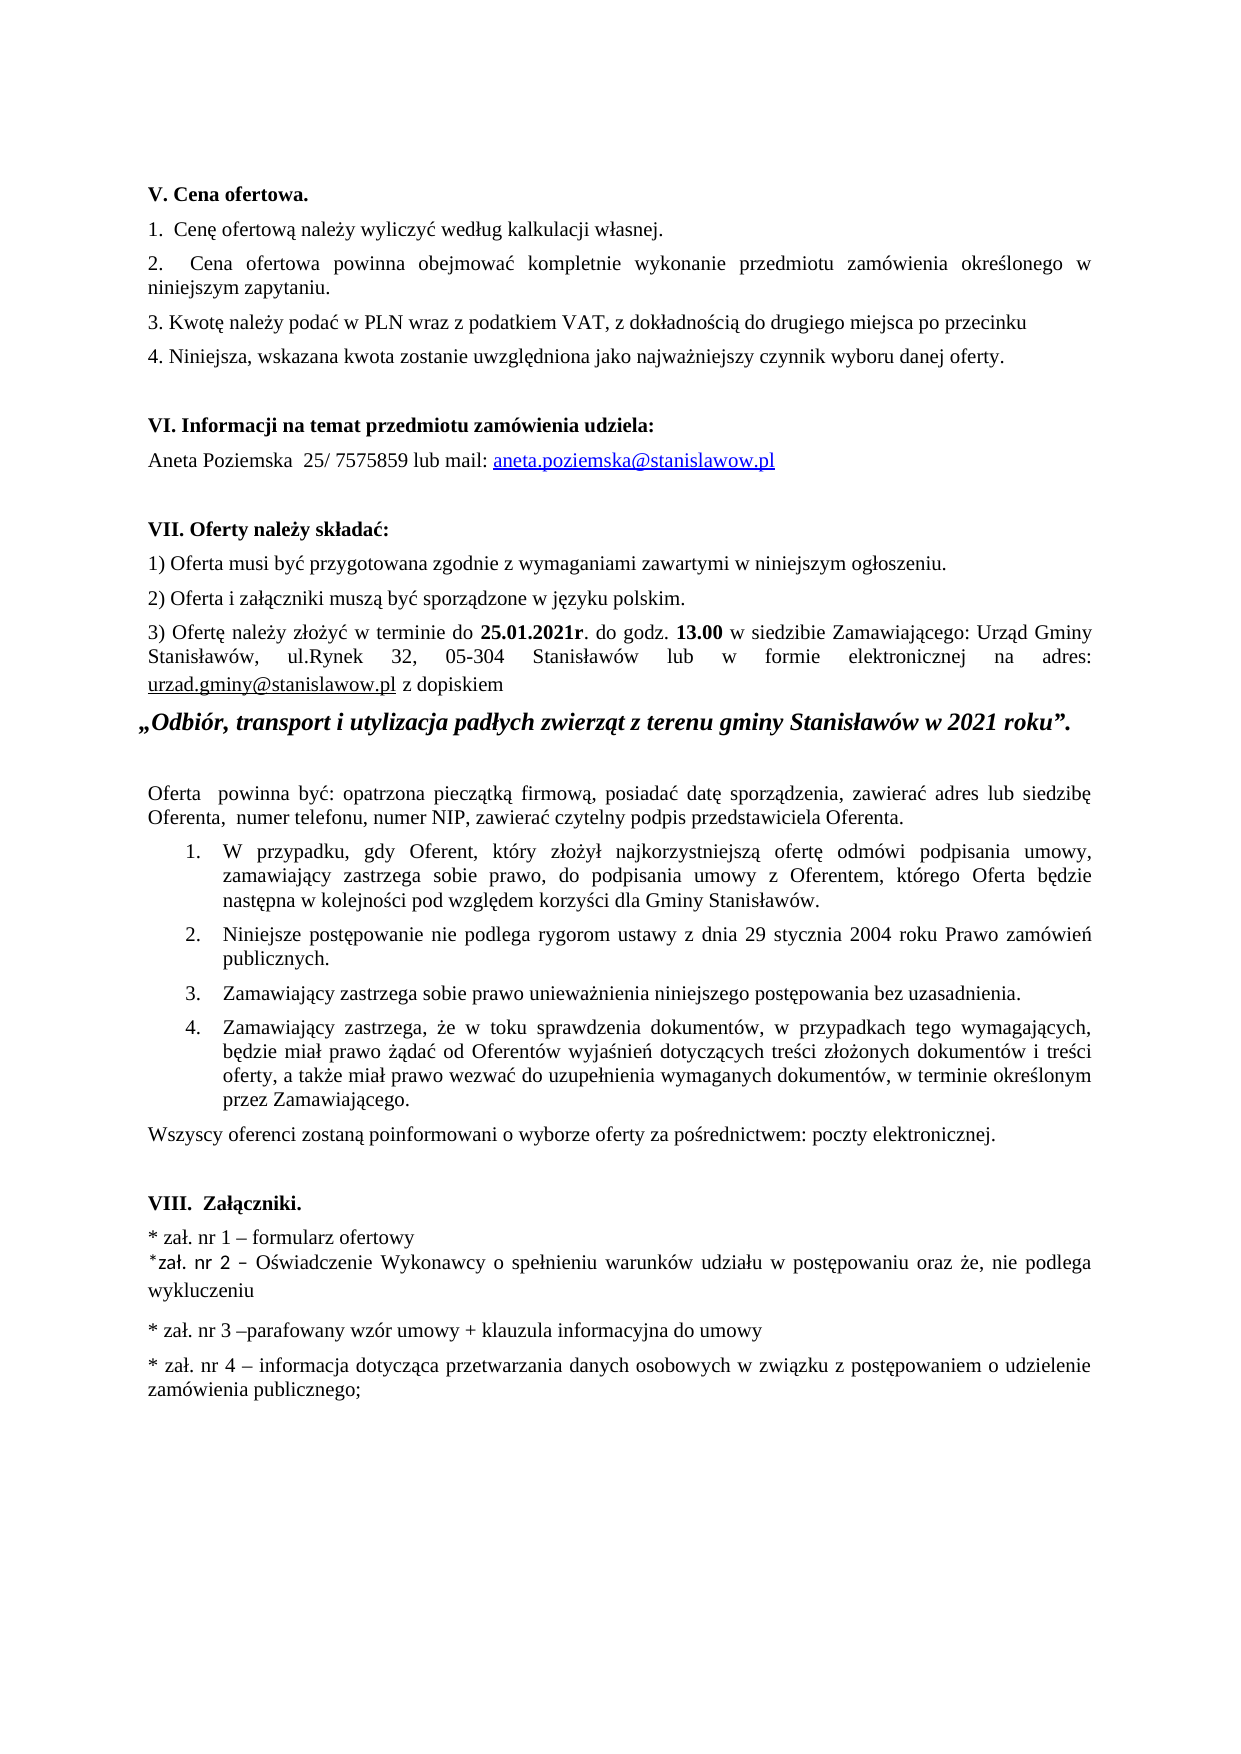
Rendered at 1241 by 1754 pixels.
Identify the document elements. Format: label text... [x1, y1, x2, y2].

text VIII. Załączniki. [148, 1191, 1093, 1215]
text 3. Kwotę należy podać w PLN wraz z podatkiem VAT, z dokładnością do drugiego miejsca po przecinku [148, 309, 1093, 334]
text * zał. nr 4 – informacja dotycząca przetwarzania danych osobowych w związku z postępowaniem o udzielenie zamówienia publicznego; [148, 1353, 1093, 1401]
text *zał. nr 2 – Oświadczenie Wykonawcy o spełnieniu warunków udziału w postępowaniu oraz że, nie podlega wykluczeniu [148, 1249, 1093, 1302]
text 1. Cenę ofertową należy wyliczyć według kalkulacji własnej. [148, 217, 1093, 241]
text 2. Cena ofertowa powinna obejmować kompletnie wykonanie przedmiotu zamówienia określonego w niniejszym zapytaniu. [148, 251, 1093, 299]
text „Odbiór, transport i utylizacja padłych zwierząt z terenu gminy Stanisławów w 2021 roku”. [118, 707, 1093, 736]
text 4. Niniejsza, wskazana kwota zostanie uwzględniona jako najważniejszy czynnik wyboru danej oferty. [148, 344, 1093, 368]
list W przypadku, gdy Oferent, który złożył najkorzystniejszą ofertę odmówi podpisania umowy, zamawiający zastrzega sobie prawo, do podpisania umowy z Oferentem, którego Oferta będzie następna w kolejności pod względem korzyści dla Gminy Stanisławów. [185, 839, 1093, 912]
text Wszyscy oferenci zostaną poinformowani o wyborze oferty za pośrednictwem: poczty elektronicznej. [148, 1122, 1093, 1146]
list Niniejsze postępowanie nie podlega rygorom ustawy z dnia 29 stycznia 2004 roku Prawo zamówień publicznych. [185, 922, 1093, 970]
text * zał. nr 3 –parafowany wzór umowy + klauzula informacyjna do umowy [148, 1318, 1093, 1342]
text Oferta powinna być: opatrzona pieczątką firmową, posiadać datę sporządzenia, zawierać adres lub siedzibę Oferenta, numer telefonu, numer NIP, zawierać czytelny podpis przedstawiciela Oferenta. [148, 781, 1093, 829]
text 1) Oferta musi być przygotowana zgodnie z wymaganiami zawartymi w niniejszym ogłoszeniu. [148, 551, 1093, 575]
text * zał. nr 1 – formularz ofertowy [148, 1225, 1093, 1249]
text Aneta Poziemska 25/ 7575859 lub mail: aneta.poziemska@stanislawow.pl [148, 447, 1093, 472]
list Zamawiający zastrzega, że w toku sprawdzenia dokumentów, w przypadkach tego wymagających, będzie miał prawo żądać od Oferentów wyjaśnień dotyczących treści złożonych dokumentów i treści oferty, a także miał prawo wezwać do uzupełnienia wymaganych dokumentów, w terminie określonym przez Zamawiającego. [185, 1015, 1093, 1111]
text 3) Ofertę należy złożyć w terminie do 25.01.2021r. do godz. 13.00 w siedzibie Zamawiającego: Urząd Gminy Stanisławów, ul.Rynek 32, 05-304 Stanisławów lub w formie elektronicznej na adres: urzad.gminy@stanislawow.pl z dopiskiem [148, 620, 1093, 697]
list Zamawiający zastrzega sobie prawo unieważnienia niniejszego postępowania bez uzasadnienia. [185, 981, 1093, 1004]
text VI. Informacji na temat przedmiotu zamówienia udziela: [148, 413, 1093, 437]
text VII. Oferty należy składać: [148, 516, 1093, 541]
text 2) Oferta i załączniki muszą być sporządzone w języku polskim. [148, 585, 1093, 609]
text V. Cena ofertowa. [148, 182, 1093, 206]
